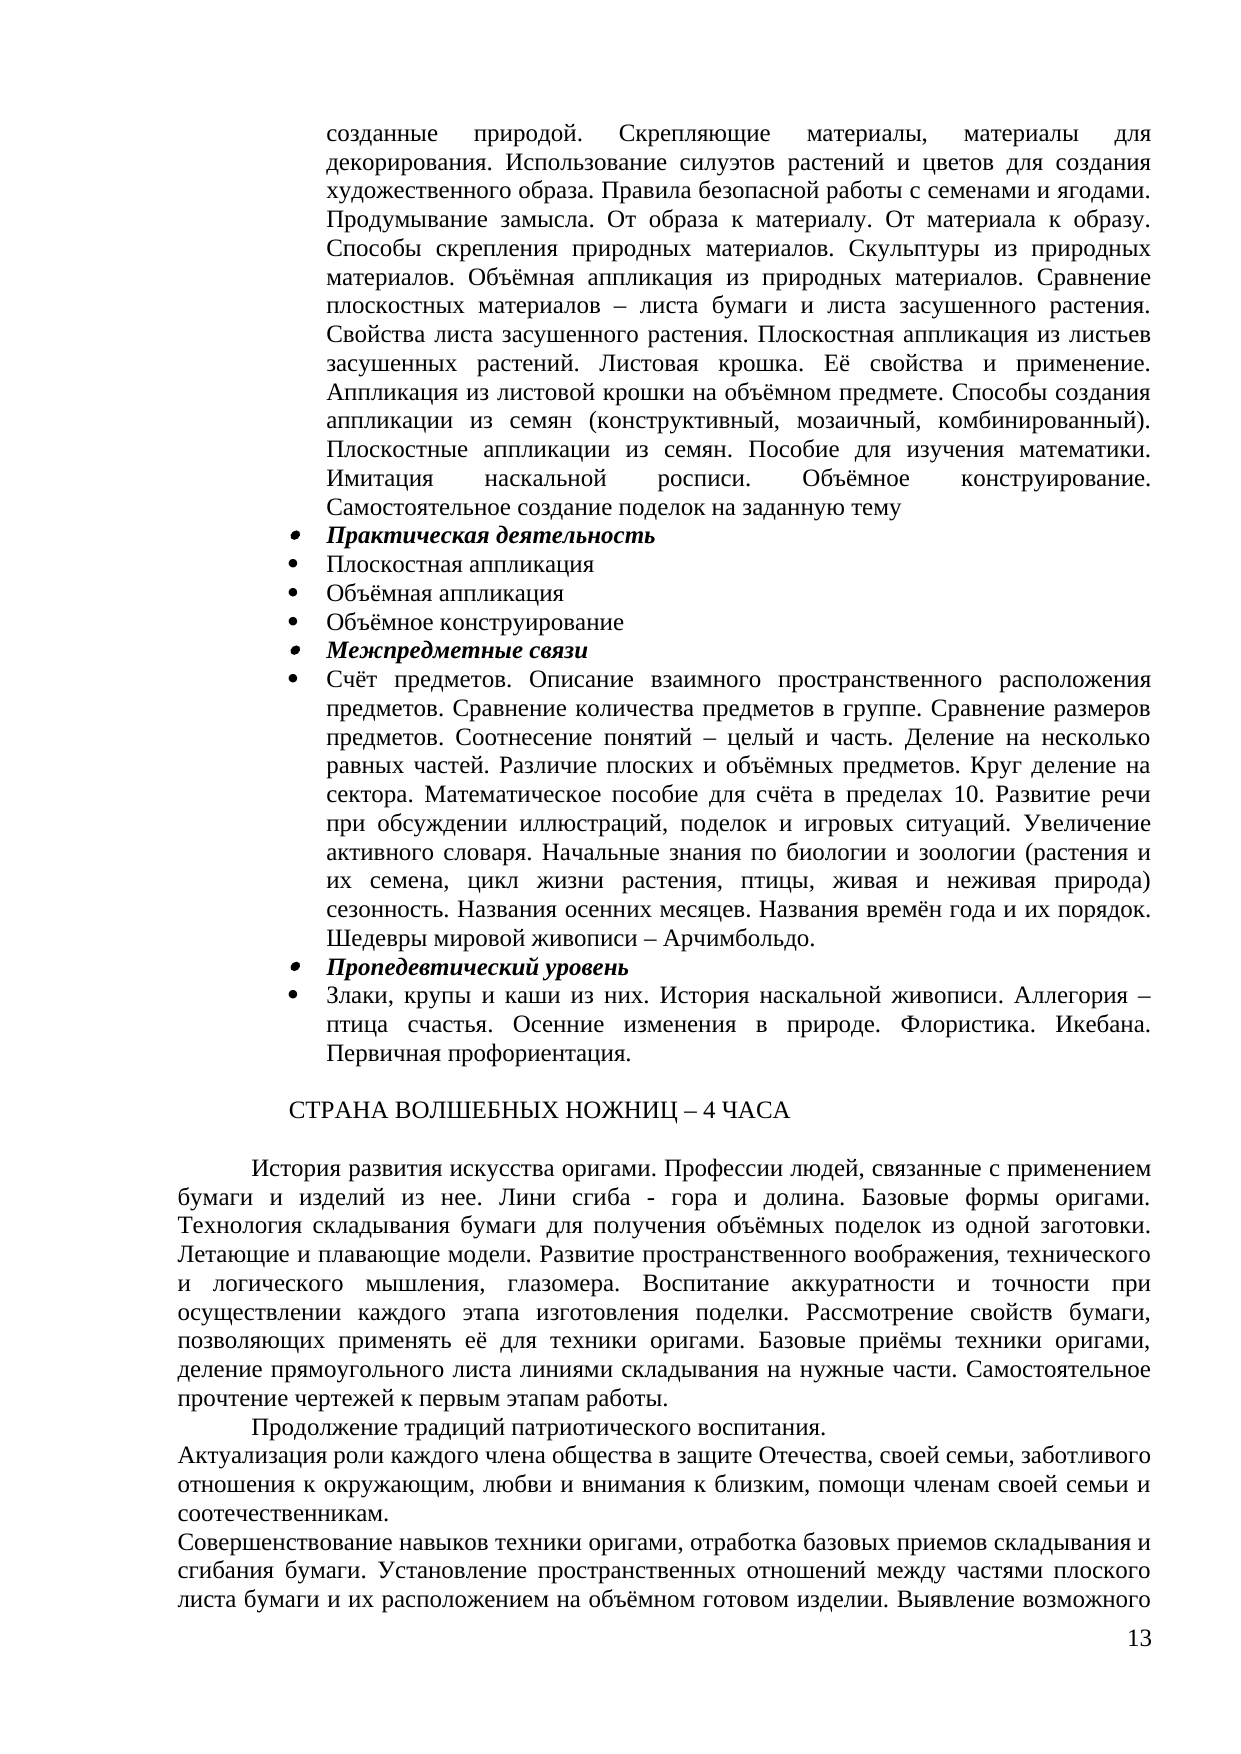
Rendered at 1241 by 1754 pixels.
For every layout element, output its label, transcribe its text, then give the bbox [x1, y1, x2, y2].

text СТРАНА ВОЛШЕБНЫХ НОЖНИЦ – 4 ЧАСА [288, 1096, 1152, 1124]
list Практическая деятельность [288, 521, 1152, 549]
list Плоскостная аппликация [288, 549, 1152, 578]
text История развития искусства оригами. Профессии людей, связанные с применением бумаги и изделий из нее. Лини сгиба - гора и долина. Базовые формы оригами. Технология складывания бумаги для получения объёмных поделок из одной заготовки. Летающие и плавающие модели. Развитие пространственного воображения, технического и логического мышления, глазомера. Воспитание аккуратности и точности при осуществлении каждого этапа изготовления поделки. Рассмотрение свойств бумаги, позволяющих применять её для техники оригами. Базовые приёмы техники оригами, деление прямоугольного листа линиями складывания на нужные части. Самостоятельное прочтение чертежей к первым этапам работы. [177, 1153, 1152, 1412]
list Пропедевтический уровень [288, 952, 1152, 981]
list Злаки, крупы и каши из них. История наскальной живописи. Аллегория – птица счастья. Осенние изменения в природе. Флористика. Икебана. Первичная профориентация. [288, 981, 1152, 1067]
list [288, 118, 1152, 521]
list Объёмная аппликация [288, 578, 1152, 607]
list Межпредметные связи [288, 636, 1152, 664]
text Продолжение традиций патриотического воспитания. [177, 1412, 1152, 1441]
text Актуализация роли каждого члена общества в защите Отечества, своей семьи, заботливого отношения к окружающим, любви и внимания к близким, помощи членам своей семьи и соотечественникам. [177, 1441, 1152, 1527]
list Объёмное конструирование [288, 607, 1152, 636]
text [177, 1527, 1152, 1613]
list Счёт предметов. Описание взаимного пространственного расположения предметов. Сравнение количества предметов в группе. Сравнение размеров предметов. Соотнесение понятий – целый и часть. Деление на несколько равных частей. Различие плоских и объёмных предметов. Круг деление на сектора. Математическое пособие для счёта в пределах 10. Развитие речи при обсуждении иллюстраций, поделок и игровых ситуаций. Увеличение активного словаря. Начальные знания по биологии и зоологии (растения и их семена, цикл жизни растения, птицы, живая и неживая природа) сезонность. Названия осенних месяцев. Названия времён года и их порядок. Шедевры мировой живописи – Арчимбольдо. [288, 664, 1152, 952]
